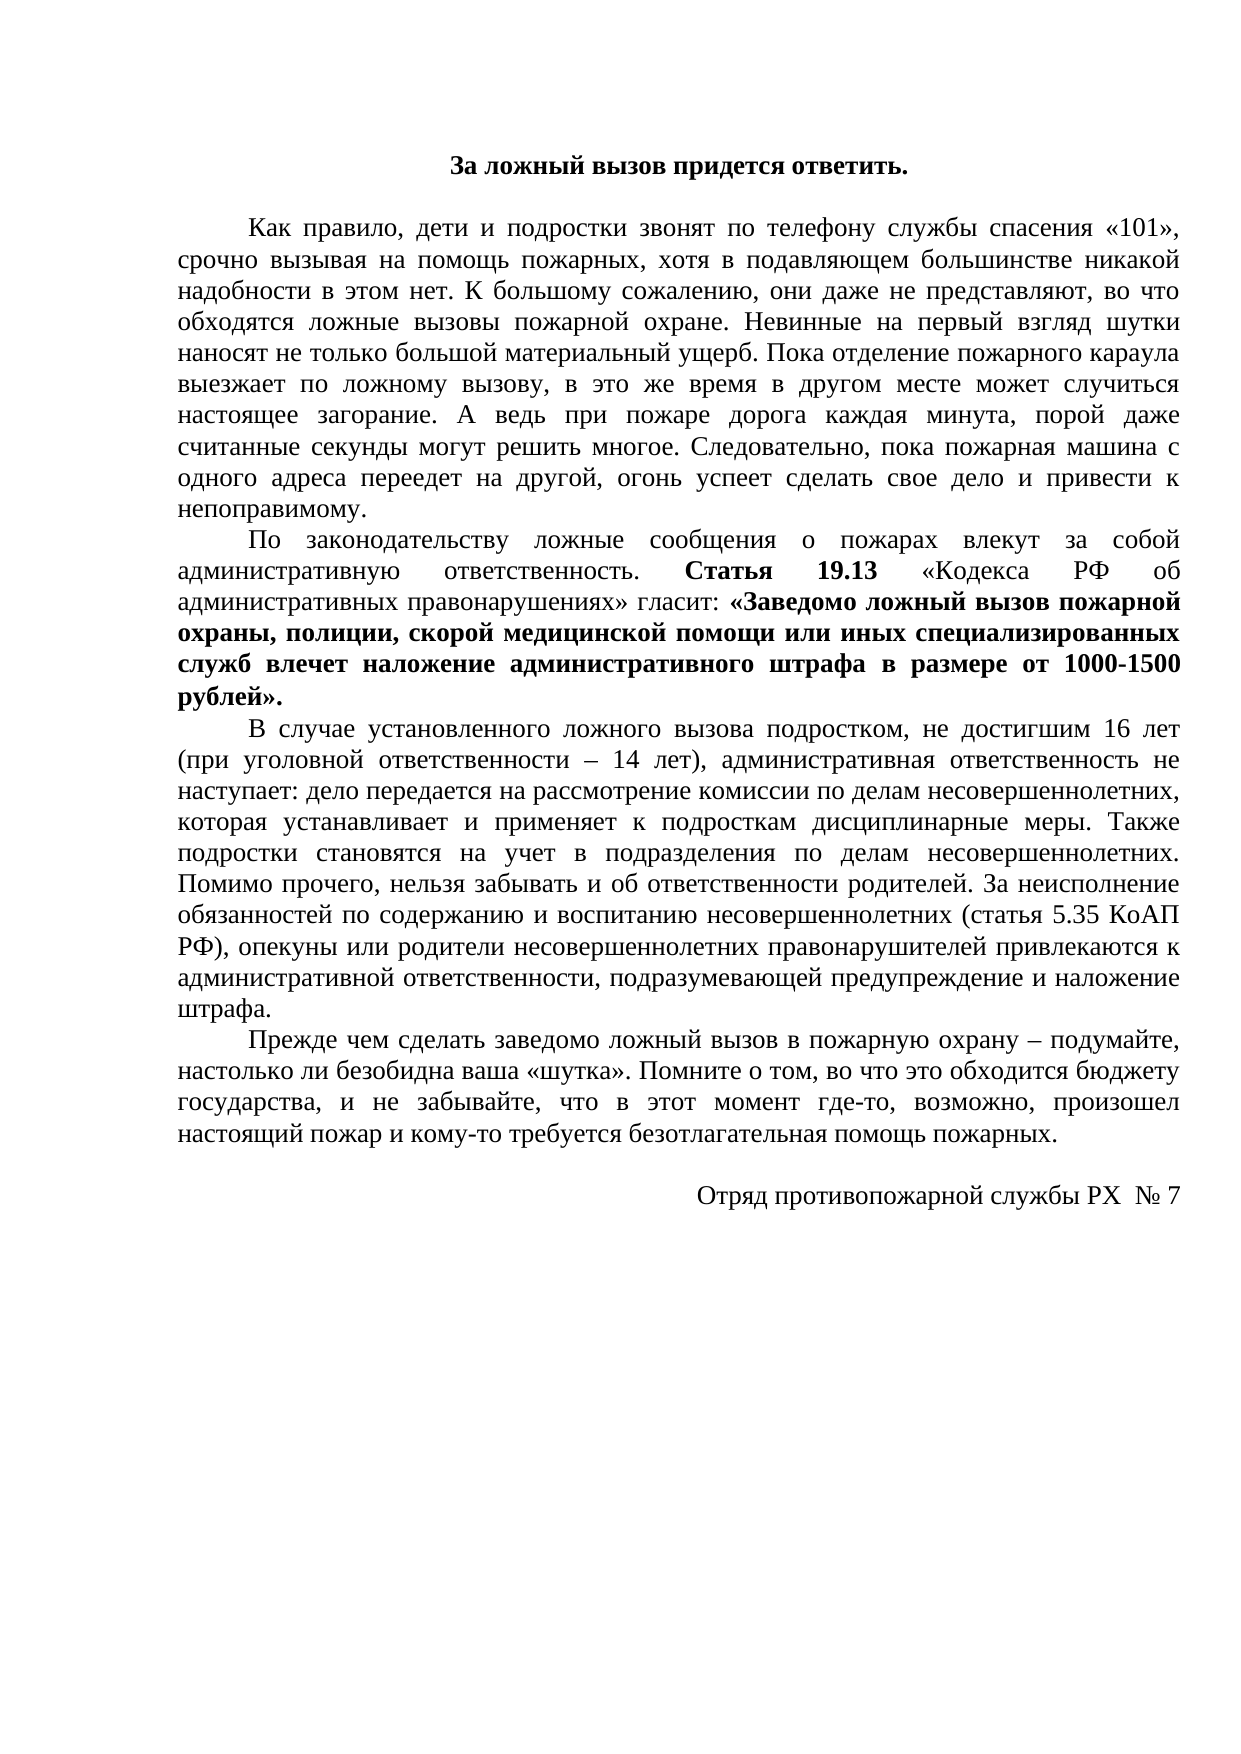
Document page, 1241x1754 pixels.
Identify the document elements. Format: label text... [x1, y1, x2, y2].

text Как правило, дети и подростки звонят по телефону службы спасения «101», срочно вызывая на помощь пожарных, хотя в подавляющем большинстве никакой надобности в этом нет. К большому сожалению, они даже не представляют, во что обходятся ложные вызовы пожарной охране. Невинные на первый взгляд шутки наносят не только большой материальный ущерб. Пока отделение пожарного караула выезжает по ложному вызову, в это же время в другом месте может случиться настоящее загорание. А ведь при пожаре дорога каждая минута, порой даже считанные секунды могут решить многое. Следовательно, пока пожарная машина с одного адреса переедет на другой, огонь успеет сделать свое дело и привести к непоправимому. [177, 212, 1181, 523]
text Прежде чем сделать заведомо ложный вызов в пожарную охрану – подумайте, настолько ли безобидна ваша «шутка». Помните о том, во что это обходится бюджету государства, и не забывайте, что в этот момент где-то, возможно, произошел настоящий пожар и кому-то требуется безотлагательная помощь пожарных. [177, 1023, 1181, 1148]
text В случае установленного ложного вызова подростком, не достигшим 16 лет (при уголовной ответственности – 14 лет), административная ответственность не наступает: дело передается на рассмотрение комиссии по делам несовершеннолетних, которая устанавливает и применяет к подросткам дисциплинарные меры. Также подростки становятся на учет в подразделения по делам несовершеннолетних. Помимо прочего, нельзя забывать и об ответственности родителей. За неисполнение обязанностей по содержанию и воспитанию несовершеннолетних (статья 5.35 КоАП РФ), опекуны или родители несовершеннолетних правонарушителей привлекаются к административной ответственности, подразумевающей предупреждение и наложение штрафа. [177, 712, 1181, 1023]
text По законодательству ложные сообщения о пожарах влекут за собой административную ответственность. Статья 19.13 «Кодекса РФ об административных правонарушениях» гласит: «Заведомо ложный вызов пожарной охраны, полиции, скорой медицинской помощи или иных специализированных служб влечет наложение административного штрафа в размере от 1000-1500 рублей». [177, 523, 1181, 712]
text Отряд противопожарной службы РХ № 7 [177, 1179, 1181, 1210]
text За ложный вызов придется ответить. [177, 149, 1181, 180]
